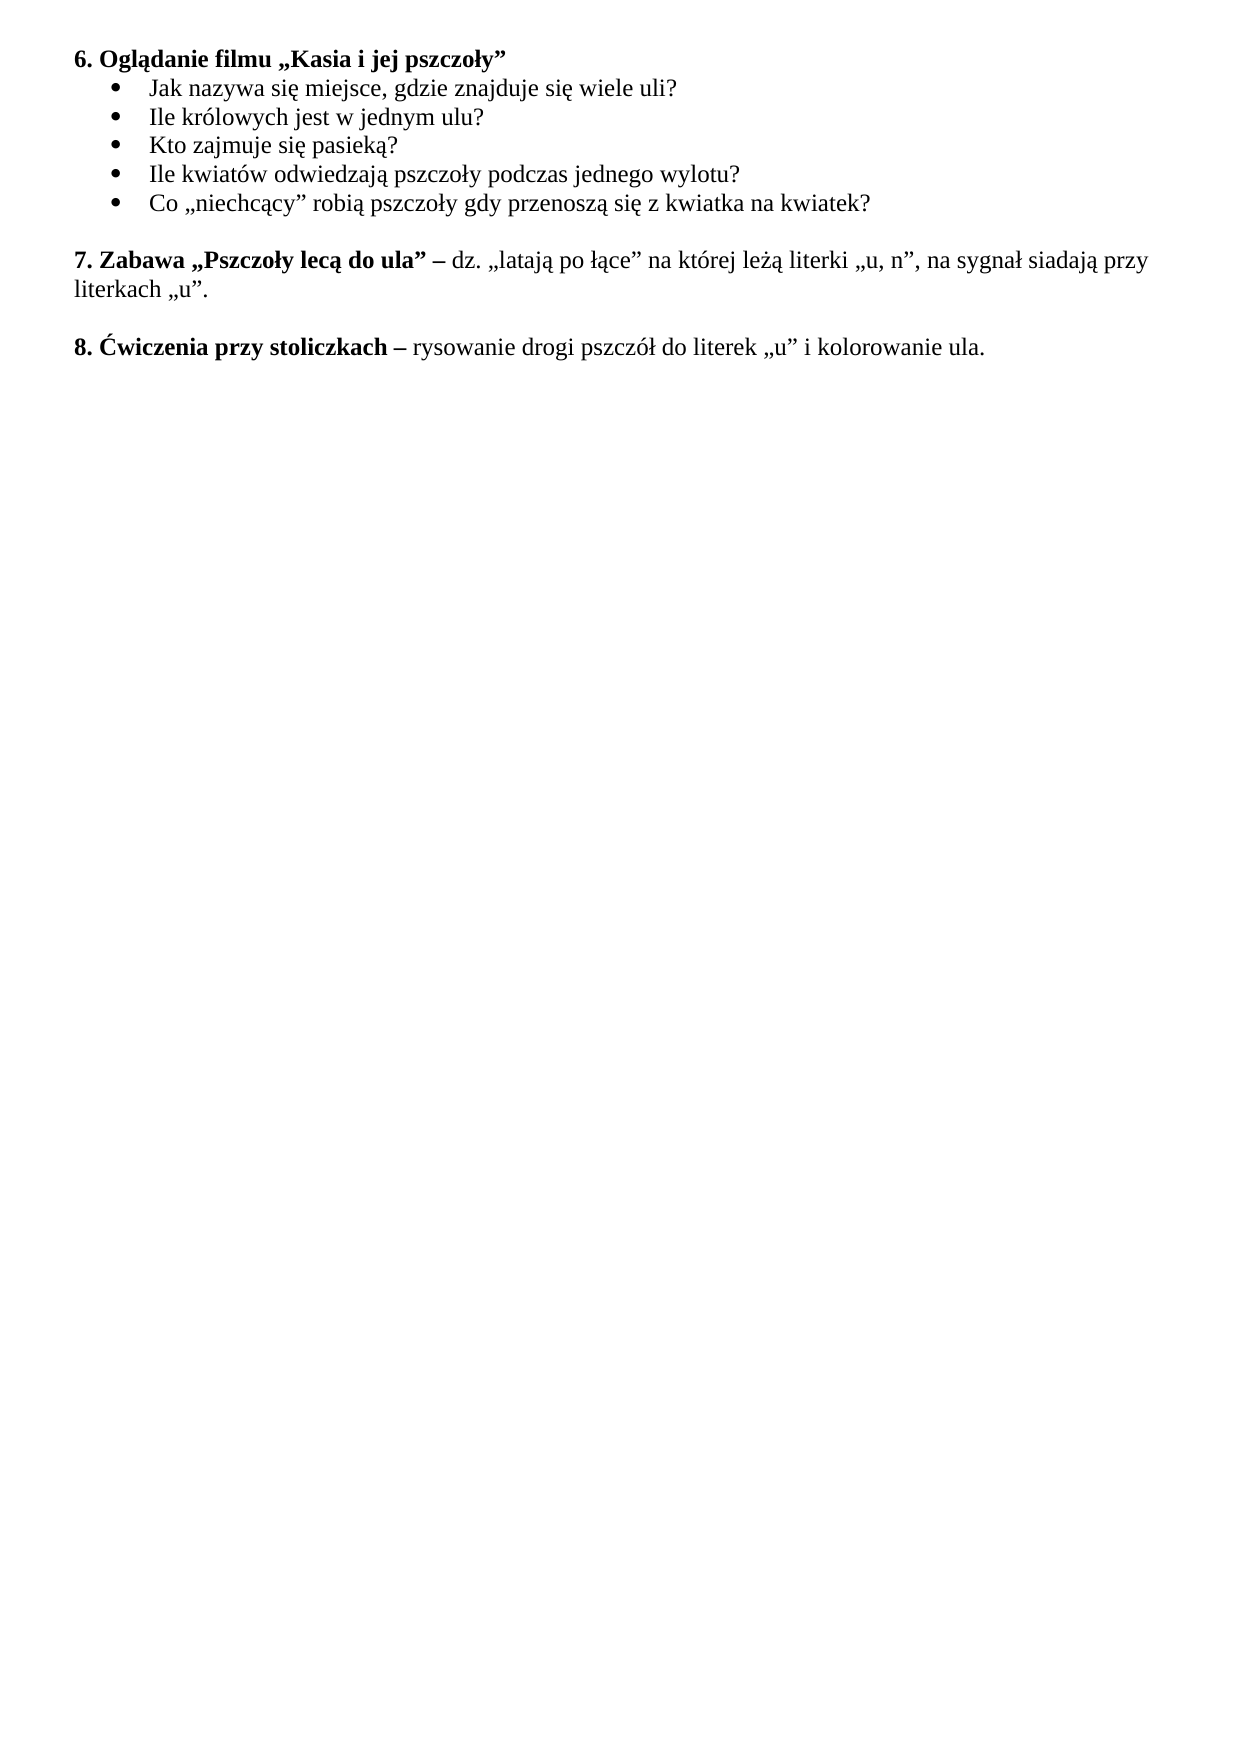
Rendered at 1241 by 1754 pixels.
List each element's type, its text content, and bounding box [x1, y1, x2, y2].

list Co „niechcący” robią pszczoły gdy przenoszą się z kwiatka na kwiatek? [111, 188, 1211, 217]
text 8. Ćwiczenia przy stoliczkach – rysowanie drogi pszczół do literek „u” i kolorowanie ula. [74, 332, 1211, 361]
list Kto zajmuje się pasieką? [111, 131, 1211, 159]
text 7. Zabawa „Pszczoły lecą do ula” – dz. „latają po łące” na której leżą literki „u, n”, na sygnał siadają przy literkach „u”. [74, 246, 1211, 303]
list Ile królowych jest w jednym ulu? [111, 102, 1211, 131]
list Jak nazywa się miejsce, gdzie znajduje się wiele uli? [111, 73, 1211, 102]
text 6. Oglądanie filmu „Kasia i jej pszczoły” [74, 44, 1211, 73]
list Ile kwiatów odwiedzają pszczoły podczas jednego wylotu? [111, 159, 1211, 188]
